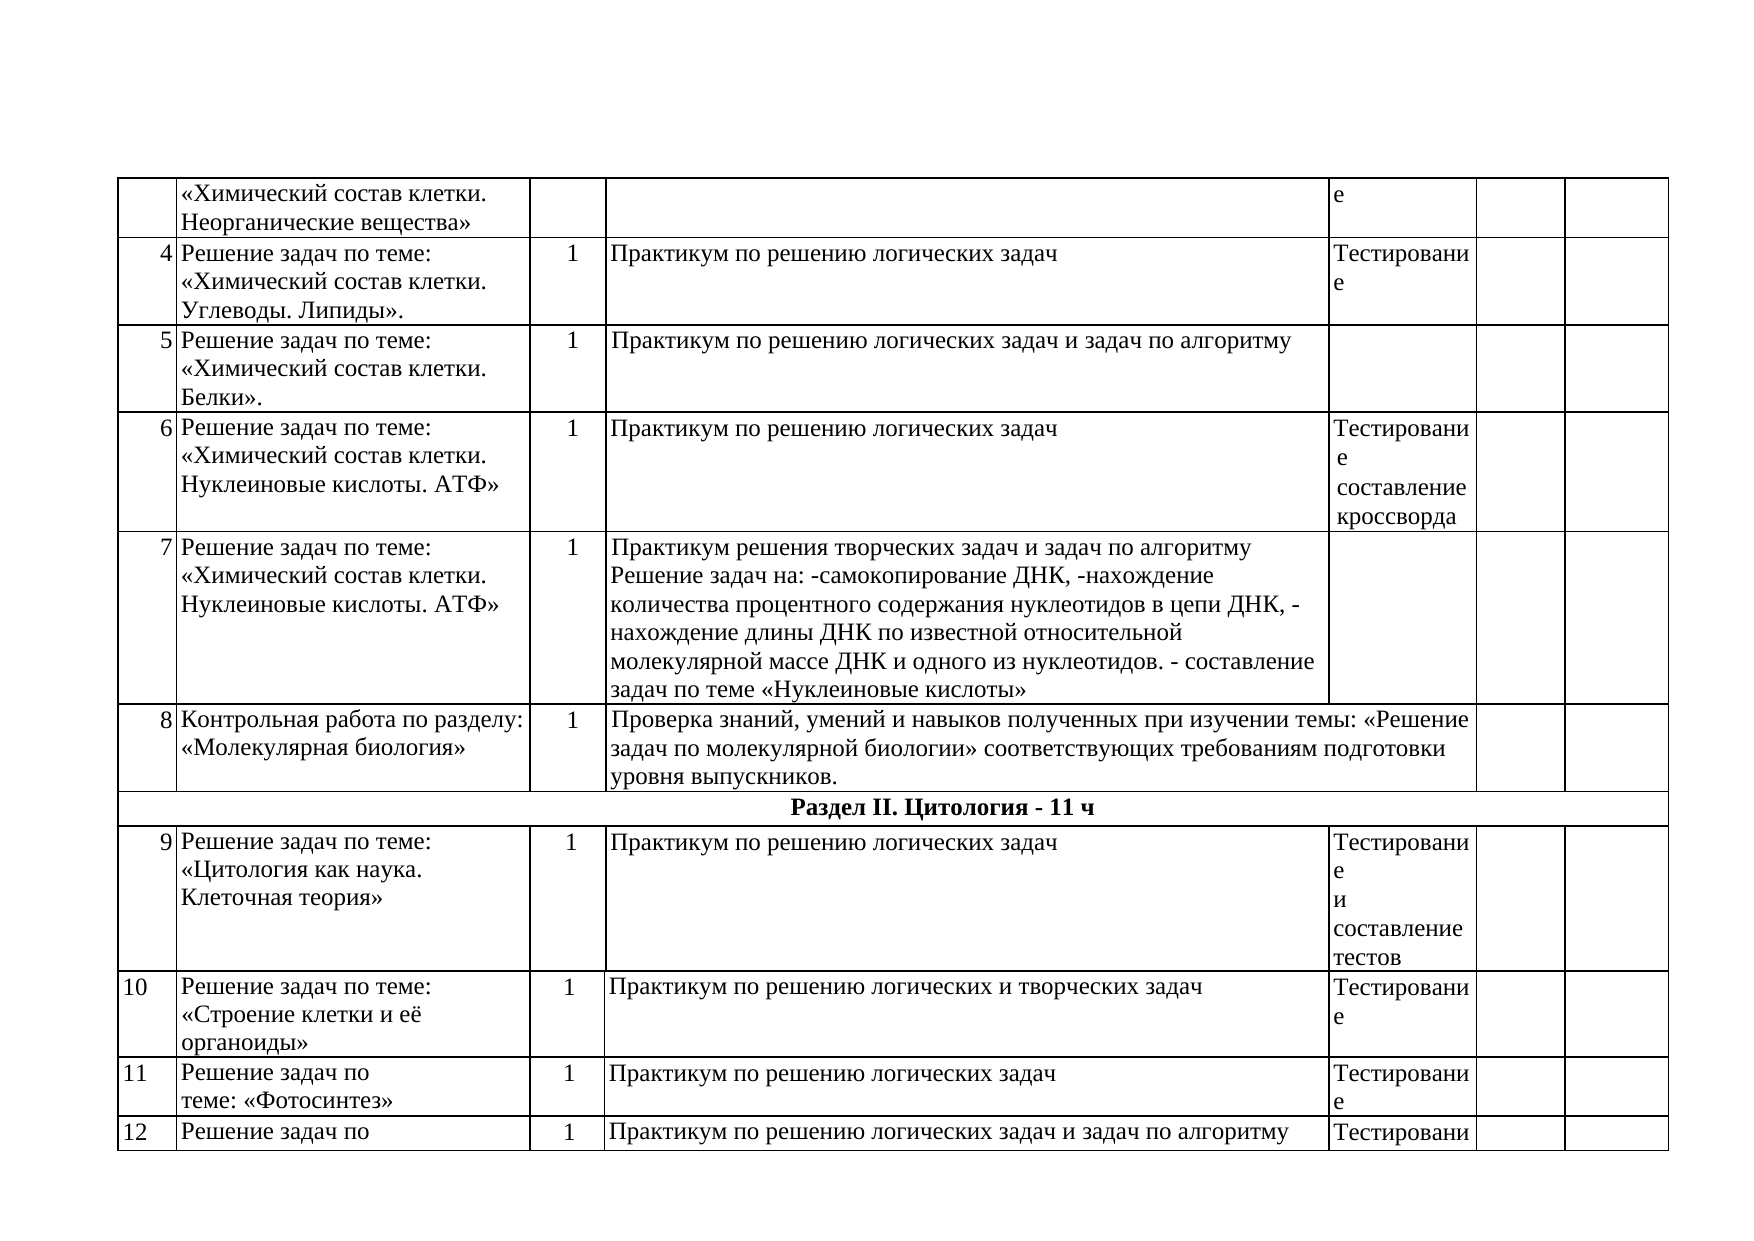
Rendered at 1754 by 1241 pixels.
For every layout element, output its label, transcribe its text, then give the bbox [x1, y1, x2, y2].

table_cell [607, 179, 1328, 237]
table_cell 1 [531, 413, 605, 531]
table_cell 1 [531, 972, 604, 1056]
table_cell [1566, 827, 1668, 970]
table_cell [1566, 1117, 1668, 1150]
table_cell [1566, 326, 1668, 411]
table_cell Практикум по решению логических задач [607, 238, 1328, 324]
table_cell 1 [531, 827, 605, 970]
table_cell Контрольная работа по разделу: «Молекулярная биология» [177, 705, 529, 791]
table_cell Тестирование [1330, 238, 1476, 324]
table_cell Практикум по решению логических задач [605, 1058, 1328, 1115]
table_cell Решение задач по теме: «Строение клетки и её органоиды» [177, 972, 529, 1056]
table_cell Решение задач по теме: «Химический состав клетки. Белки». [177, 326, 529, 411]
table_cell [1477, 179, 1564, 237]
table_cell Практикум по решению логических задач [607, 413, 1328, 531]
table_cell [1477, 1058, 1564, 1115]
table_cell 4 [119, 238, 176, 324]
table_cell Тестирование [1330, 1117, 1476, 1150]
table_cell 6 [119, 413, 176, 531]
table_cell [1477, 972, 1564, 1056]
table_cell 12 [119, 1117, 176, 1150]
table_cell 5 [119, 326, 176, 411]
table_cell 1 [531, 532, 605, 703]
table_cell [1477, 1117, 1564, 1150]
table_cell Практикум по решению логических и творческих задач [605, 972, 1328, 1056]
table_cell Практикум по решению логических задач [607, 827, 1328, 970]
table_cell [177, 179, 529, 237]
table_cell [1566, 1058, 1668, 1115]
table_cell Тестирование [1330, 1058, 1476, 1115]
table_cell 1 [531, 326, 605, 411]
table_cell 9 [119, 827, 176, 970]
table_cell [1477, 705, 1564, 791]
table_cell Тестирование и составление тестов [1330, 827, 1476, 970]
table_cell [177, 1117, 529, 1150]
table_cell 1 [531, 1117, 604, 1150]
table_cell Решение задач по теме: «Химический состав клетки. Углеводы. Липиды». [177, 238, 529, 324]
table_cell [1477, 413, 1564, 531]
table_cell 3 [119, 179, 176, 237]
table_cell [1330, 326, 1476, 411]
table_cell Решение задач по теме: «Химический состав клетки. Нуклеиновые кислоты. АТФ» [177, 532, 529, 703]
table_cell [1477, 532, 1564, 703]
table_cell [1566, 413, 1668, 531]
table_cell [605, 1117, 1328, 1150]
table_cell Проверка знаний, умений и навыков полученных при изучении темы: «Решение задач по молекулярной биологии» соответствующих требованиям подготовки уровня выпускников. [607, 705, 1476, 791]
table_cell Решение задач по теме: «Фотосинтез» [177, 1058, 529, 1115]
table_cell Тестирование [1330, 179, 1476, 237]
table_cell Практикум решения творческих задач и задач по алгоритму Решение задач на: -самокопирование ДНК, -нахождение количества процентного содержания нуклеотидов в цепи ДНК, -нахождение длины ДНК по известной относительной молекулярной массе ДНК и одного из нуклеотидов. - составление задач по теме «Нуклеиновые кислоты» [607, 532, 1328, 703]
table_cell 1 [531, 179, 605, 237]
table_cell 1 [531, 1058, 604, 1115]
table_cell [1566, 705, 1668, 791]
table_cell 10 [119, 972, 176, 1056]
table_cell Раздел II. Цитология - 11 ч [119, 792, 1668, 825]
table_cell 7 [119, 532, 176, 703]
table_cell [1477, 827, 1564, 970]
table_cell Решение задач по теме: «Цитология как наука. Клеточная теория» [177, 827, 529, 970]
table_cell Решение задач по теме: «Химический состав клетки. Нуклеиновые кислоты. АТФ» [177, 413, 529, 531]
table_cell 1 [531, 705, 605, 791]
table_cell [1566, 238, 1668, 324]
table_cell [1330, 532, 1476, 703]
table_cell Тестирование [1330, 972, 1476, 1056]
table_cell Практикум по решению логических задач и задач по алгоритму [607, 326, 1328, 411]
table_cell [1566, 972, 1668, 1056]
table_cell 1 [531, 238, 605, 324]
table_cell 11 [119, 1058, 176, 1115]
table_cell Тестирование составление кроссворда [1330, 413, 1476, 531]
table_cell [1566, 532, 1668, 703]
table_cell [1477, 238, 1564, 324]
table_cell [1477, 326, 1564, 411]
table_cell [1566, 179, 1668, 237]
table_cell 8 [119, 705, 176, 791]
